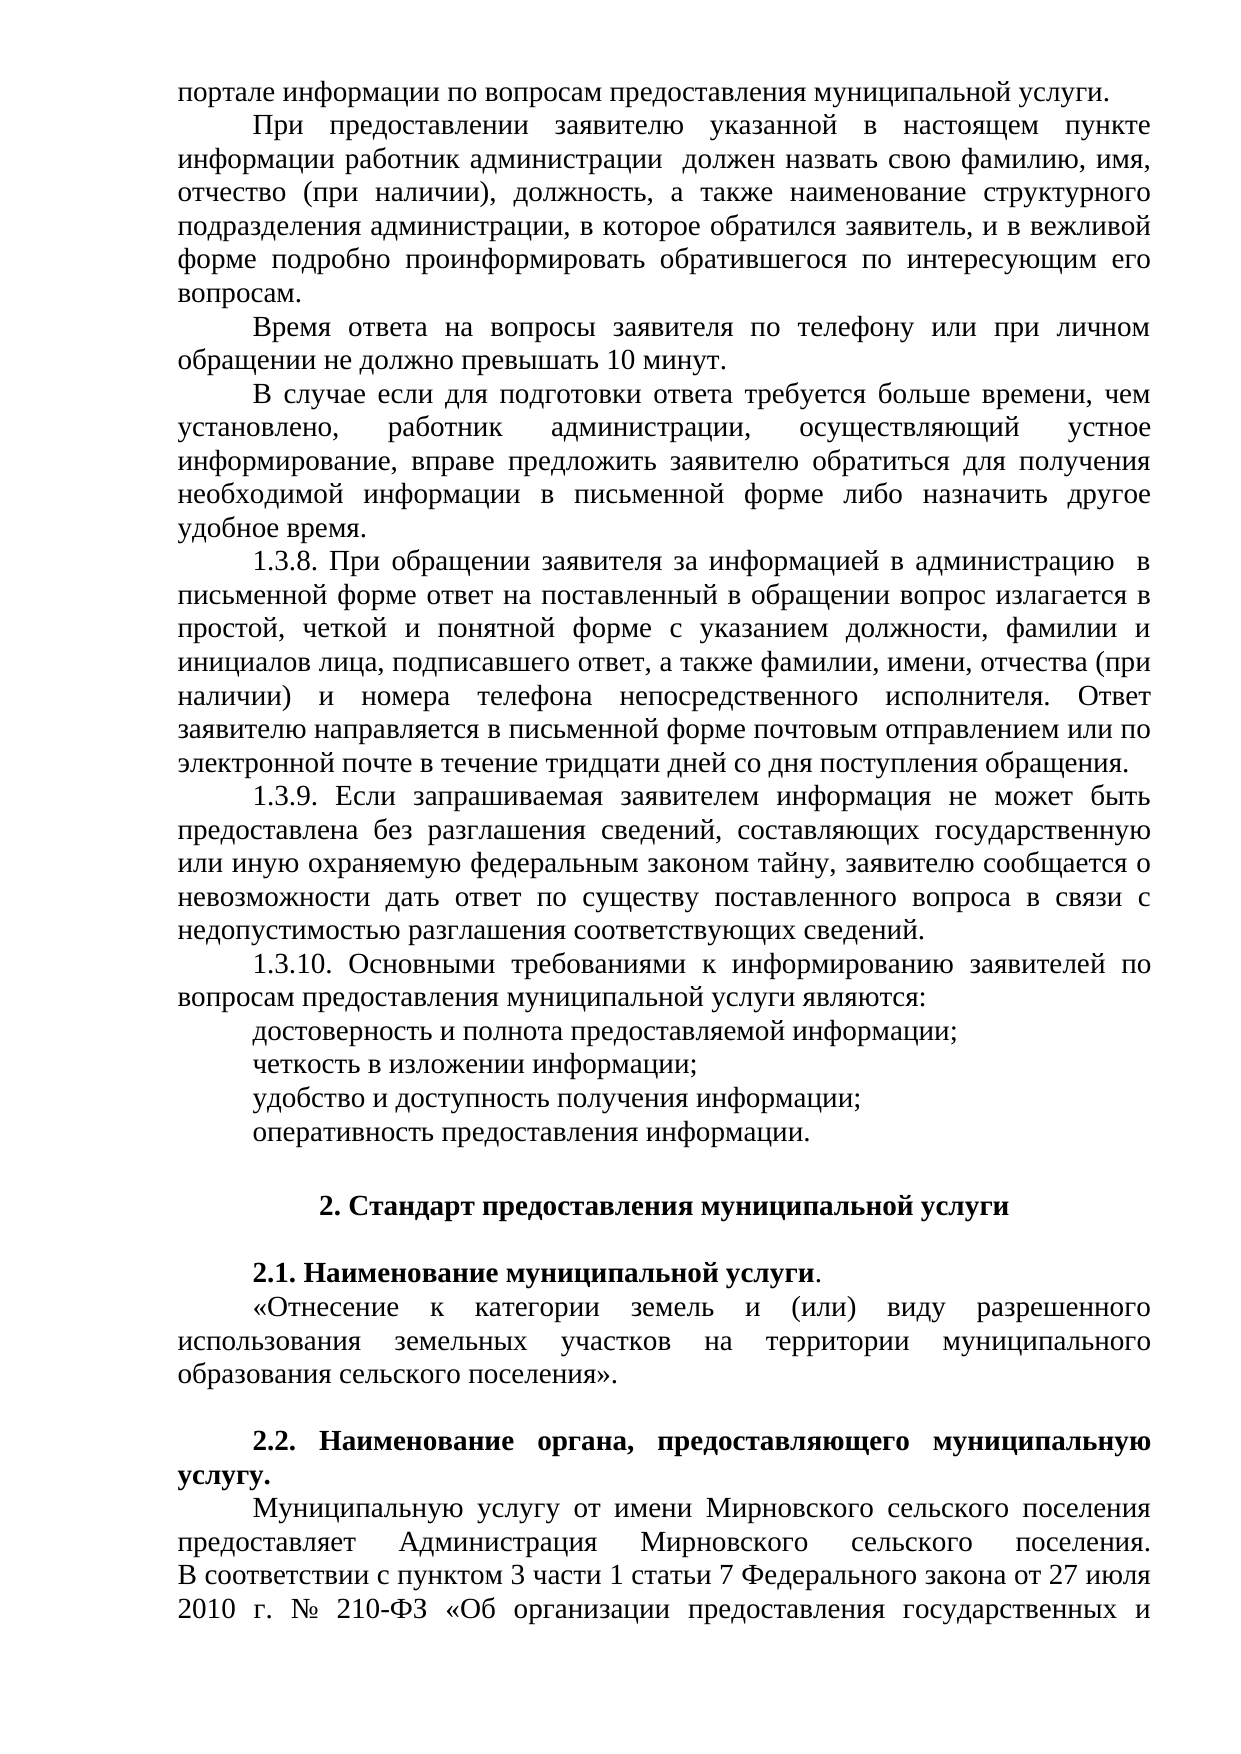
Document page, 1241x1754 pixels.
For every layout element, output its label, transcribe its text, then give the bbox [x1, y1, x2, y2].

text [177, 1490, 1152, 1624]
text В случае если для подготовки ответа требуется больше времени, чем установлено, работник администрации, осуществляющий устное информирование, вправе предложить заявителю обратиться для получения необходимой информации в письменной форме либо назначить другое удобное время. [177, 376, 1152, 543]
text «Отнесение к категории земель и (или) виду разрешенного использования земельных участков на территории муниципального образования сельского поселения». [177, 1289, 1152, 1390]
text При предоставлении заявителю указанной в настоящем пункте информации работник администрации должен назвать свою фамилию, имя, отчество (при наличии), должность, а также наименование структурного подразделения администрации, в которое обратился заявитель, и в вежливой форме подробно проинформировать обратившегося по интересующим его вопросам. [177, 107, 1152, 309]
text достоверность и полнота предоставляемой информации; [177, 1013, 1152, 1047]
text оперативность предоставления информации. [177, 1114, 1152, 1147]
text четкость в изложении информации; [177, 1047, 1152, 1080]
text удобство и доступность получения информации; [177, 1080, 1152, 1114]
text 2.1. Наименование муниципальной услуги. [177, 1256, 1152, 1289]
text Время ответа на вопросы заявителя по телефону или при личном обращении не должно превышать 10 минут. [177, 309, 1152, 376]
text 1.3.10. Основными требованиями к информированию заявителей по вопросам предоставления муниципальной услуги являются: [177, 946, 1152, 1013]
text 1.3.9. Если запрашиваемая заявителем информация не может быть предоставлена без разглашения сведений, составляющих государственную или иную охраняемую федеральным законом тайну, заявителю сообщается о невозможности дать ответ по существу поставленного вопроса в связи с недопустимостью разглашения соответствующих сведений. [177, 778, 1152, 946]
text 2. Стандарт предоставления муниципальной услуги [177, 1188, 1152, 1222]
text 2.2. Наименование органа, предоставляющего муниципальную услугу. [177, 1423, 1152, 1490]
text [177, 74, 1152, 107]
text 1.3.8. При обращении заявителя за информацией в администрацию в письменной форме ответ на поставленный в обращении вопрос излагается в простой, четкой и понятной форме с указанием должности, фамилии и инициалов лица, подписавшего ответ, а также фамилии, имени, отчества (при наличии) и номера телефона непосредственного исполнителя. Ответ заявителю направляется в письменной форме почтовым отправлением или по электронной почте в течение тридцати дней со дня поступления обращения. [177, 543, 1152, 778]
